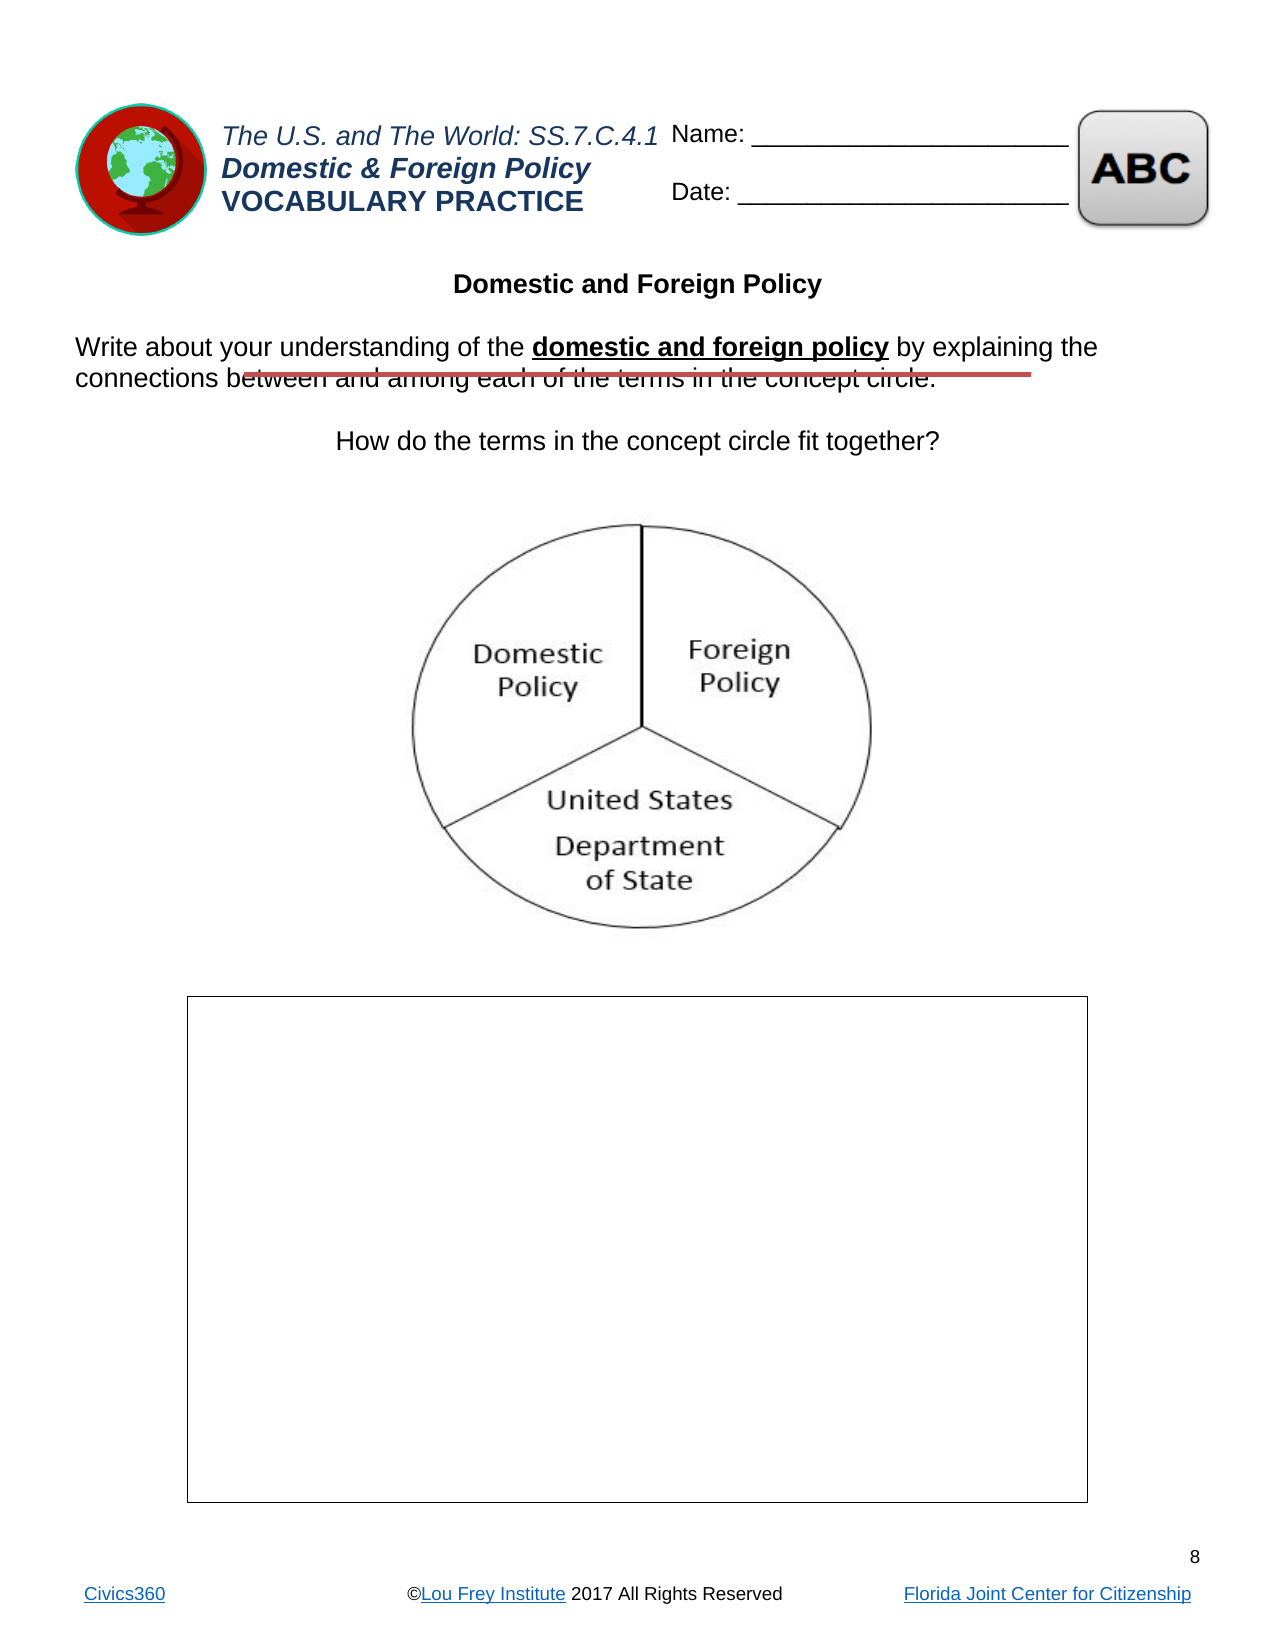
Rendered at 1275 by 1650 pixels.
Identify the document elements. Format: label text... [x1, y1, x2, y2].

picture [1068, 103, 1219, 235]
picture [383, 487, 892, 952]
text Domestic and Foreign Policy [75, 268, 1200, 300]
text How do the terms in the concept circle fit together? [75, 425, 1200, 456]
picture [75, 103, 207, 236]
text Write about your understanding of the domestic and foreign policy by explaining the connections between and among each of the terms in the concept circle. [75, 331, 1200, 393]
